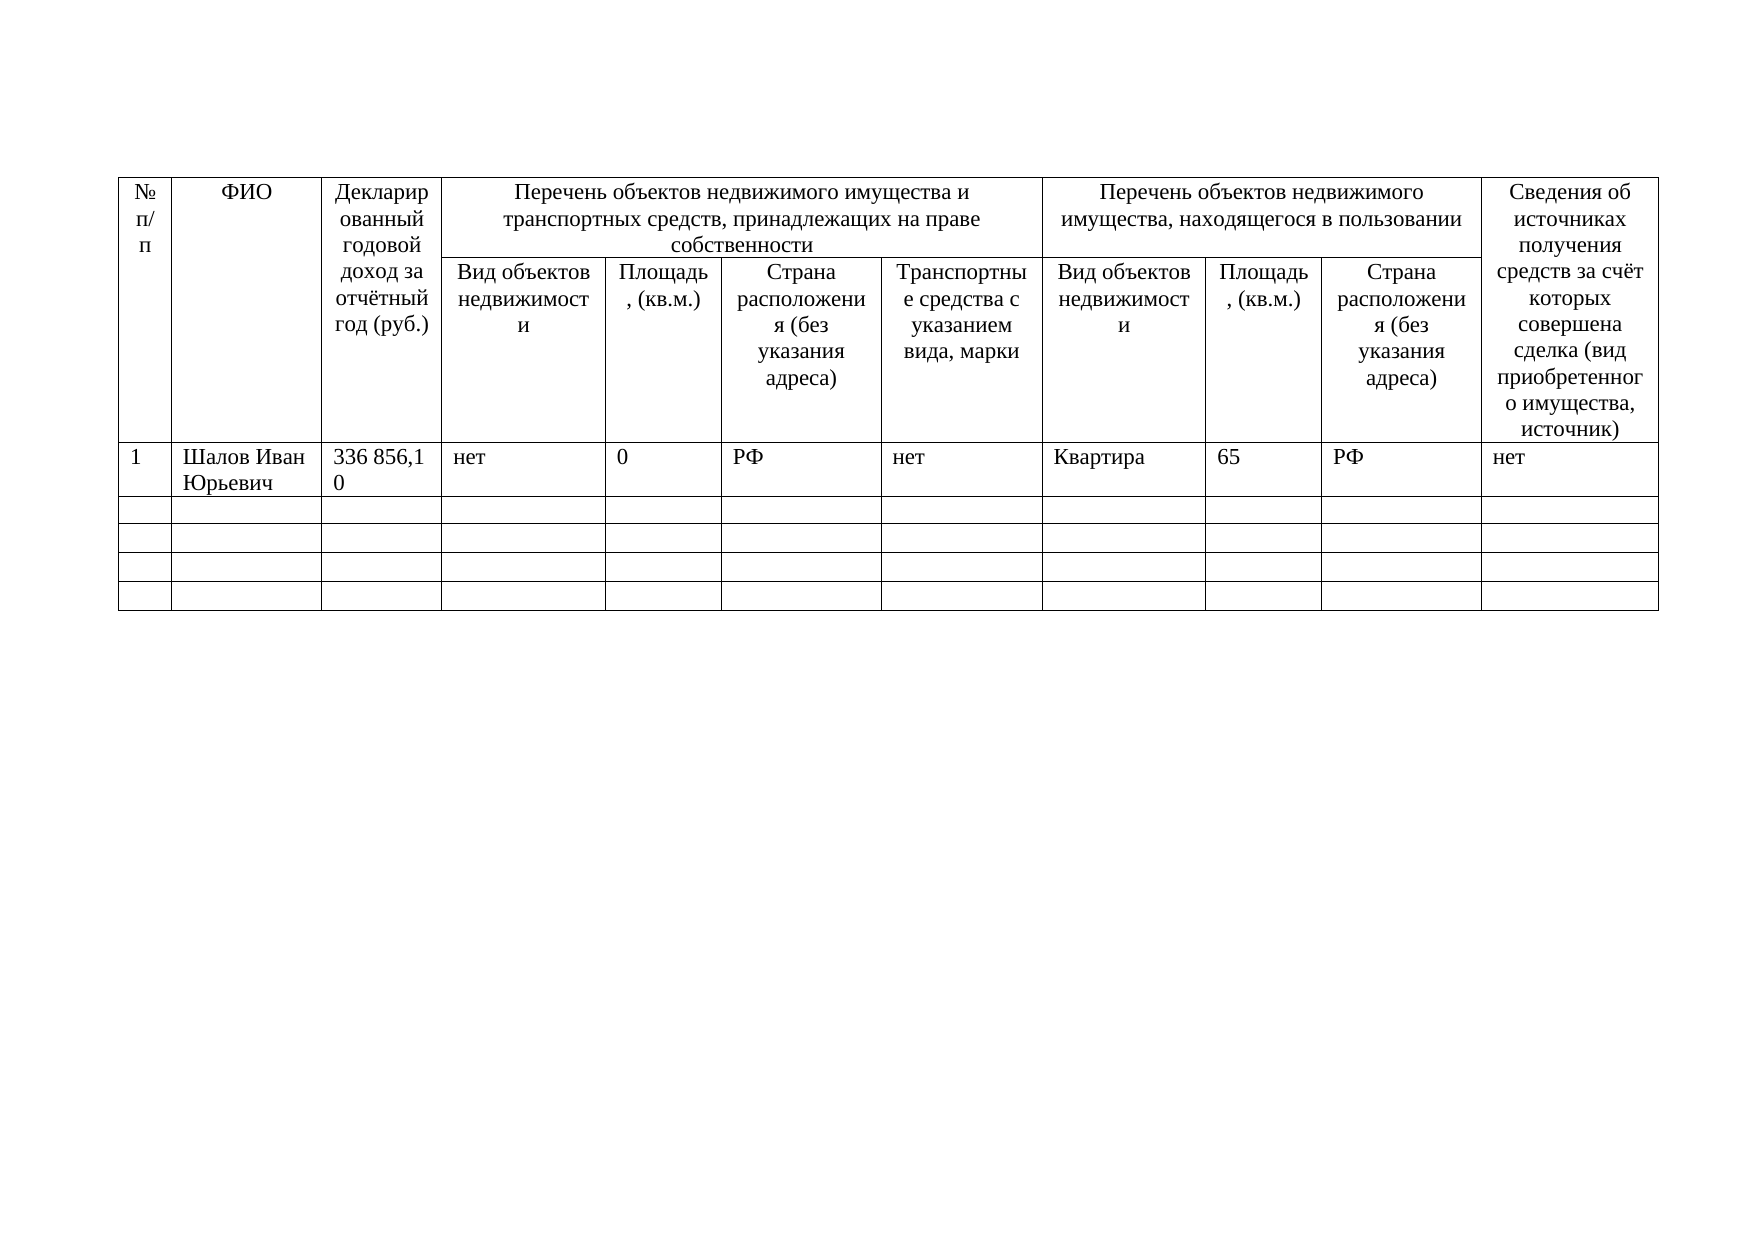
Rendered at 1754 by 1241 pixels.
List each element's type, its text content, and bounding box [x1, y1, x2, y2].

table_cell [119, 524, 171, 552]
table_cell Вид объектов недвижимости [442, 258, 605, 442]
table_cell Страна расположения (без указания адреса) [722, 258, 881, 442]
table_cell [172, 582, 321, 610]
table_cell [1043, 524, 1205, 552]
table_cell Шалов Иван Юрьевич [172, 443, 321, 496]
table_cell [606, 553, 721, 581]
table_cell Страна расположения (без указания адреса) [1322, 258, 1481, 442]
table_cell [1043, 582, 1205, 610]
table_cell [606, 524, 721, 552]
table_cell [1206, 524, 1321, 552]
table_cell [322, 553, 441, 581]
table_cell [882, 497, 1042, 523]
table_cell [1322, 582, 1481, 610]
table_cell [882, 524, 1042, 552]
table_cell [1482, 553, 1658, 581]
table_cell [1206, 553, 1321, 581]
table_cell [1322, 524, 1481, 552]
table_cell [172, 497, 321, 523]
table_header Перечень объектов недвижимого имущества и транспортных средств, принадлежащих на праве собственности [442, 178, 1042, 257]
table_cell [606, 582, 721, 610]
table_cell [722, 582, 881, 610]
table_cell нет [1482, 443, 1658, 496]
table_cell РФ [1322, 443, 1481, 496]
table_cell [119, 553, 171, 581]
table_cell [1322, 553, 1481, 581]
table_cell [172, 553, 321, 581]
table_cell [1206, 582, 1321, 610]
table_cell Площадь, (кв.м.) [606, 258, 721, 442]
table_header № п/п [119, 178, 171, 442]
table_cell 336 856,10 [322, 443, 441, 496]
table_cell [322, 524, 441, 552]
table_cell [882, 582, 1042, 610]
table_cell [442, 497, 605, 523]
table_cell [1322, 497, 1481, 523]
table_header Сведения об источниках получения средств за счёт которых совершена сделка (вид приобретенного имущества, источник) [1482, 178, 1658, 442]
table_cell [1043, 553, 1205, 581]
table_cell [1482, 524, 1658, 552]
table_cell [172, 524, 321, 552]
table_cell [442, 553, 605, 581]
table_cell [322, 497, 441, 523]
table_cell [722, 553, 881, 581]
table_cell 65 [1206, 443, 1321, 496]
table_cell нет [442, 443, 605, 496]
table_header Декларированный годовой доход за отчётный год (руб.) [322, 178, 441, 442]
table_cell [722, 497, 881, 523]
table_cell [119, 582, 171, 610]
table_cell [119, 497, 171, 523]
table_cell [442, 524, 605, 552]
table_cell [1482, 497, 1658, 523]
table_cell [1043, 497, 1205, 523]
table_cell [442, 582, 605, 610]
table_cell Квартира [1043, 443, 1205, 496]
table_cell 0 [606, 443, 721, 496]
table_cell Вид объектов недвижимости [1043, 258, 1205, 442]
table_cell [606, 497, 721, 523]
table_cell 1 [119, 443, 171, 496]
table_cell [722, 524, 881, 552]
table_cell РФ [722, 443, 881, 496]
table_cell нет [882, 443, 1042, 496]
table_cell Транспортные средства с указанием вида, марки [882, 258, 1042, 442]
table_header Перечень объектов недвижимого имущества, находящегося в пользовании [1043, 178, 1481, 257]
table_cell [882, 553, 1042, 581]
table_cell [1206, 497, 1321, 523]
table_header ФИО [172, 178, 321, 442]
table_cell [1482, 582, 1658, 610]
table_cell Площадь, (кв.м.) [1206, 258, 1321, 442]
table_cell [322, 582, 441, 610]
